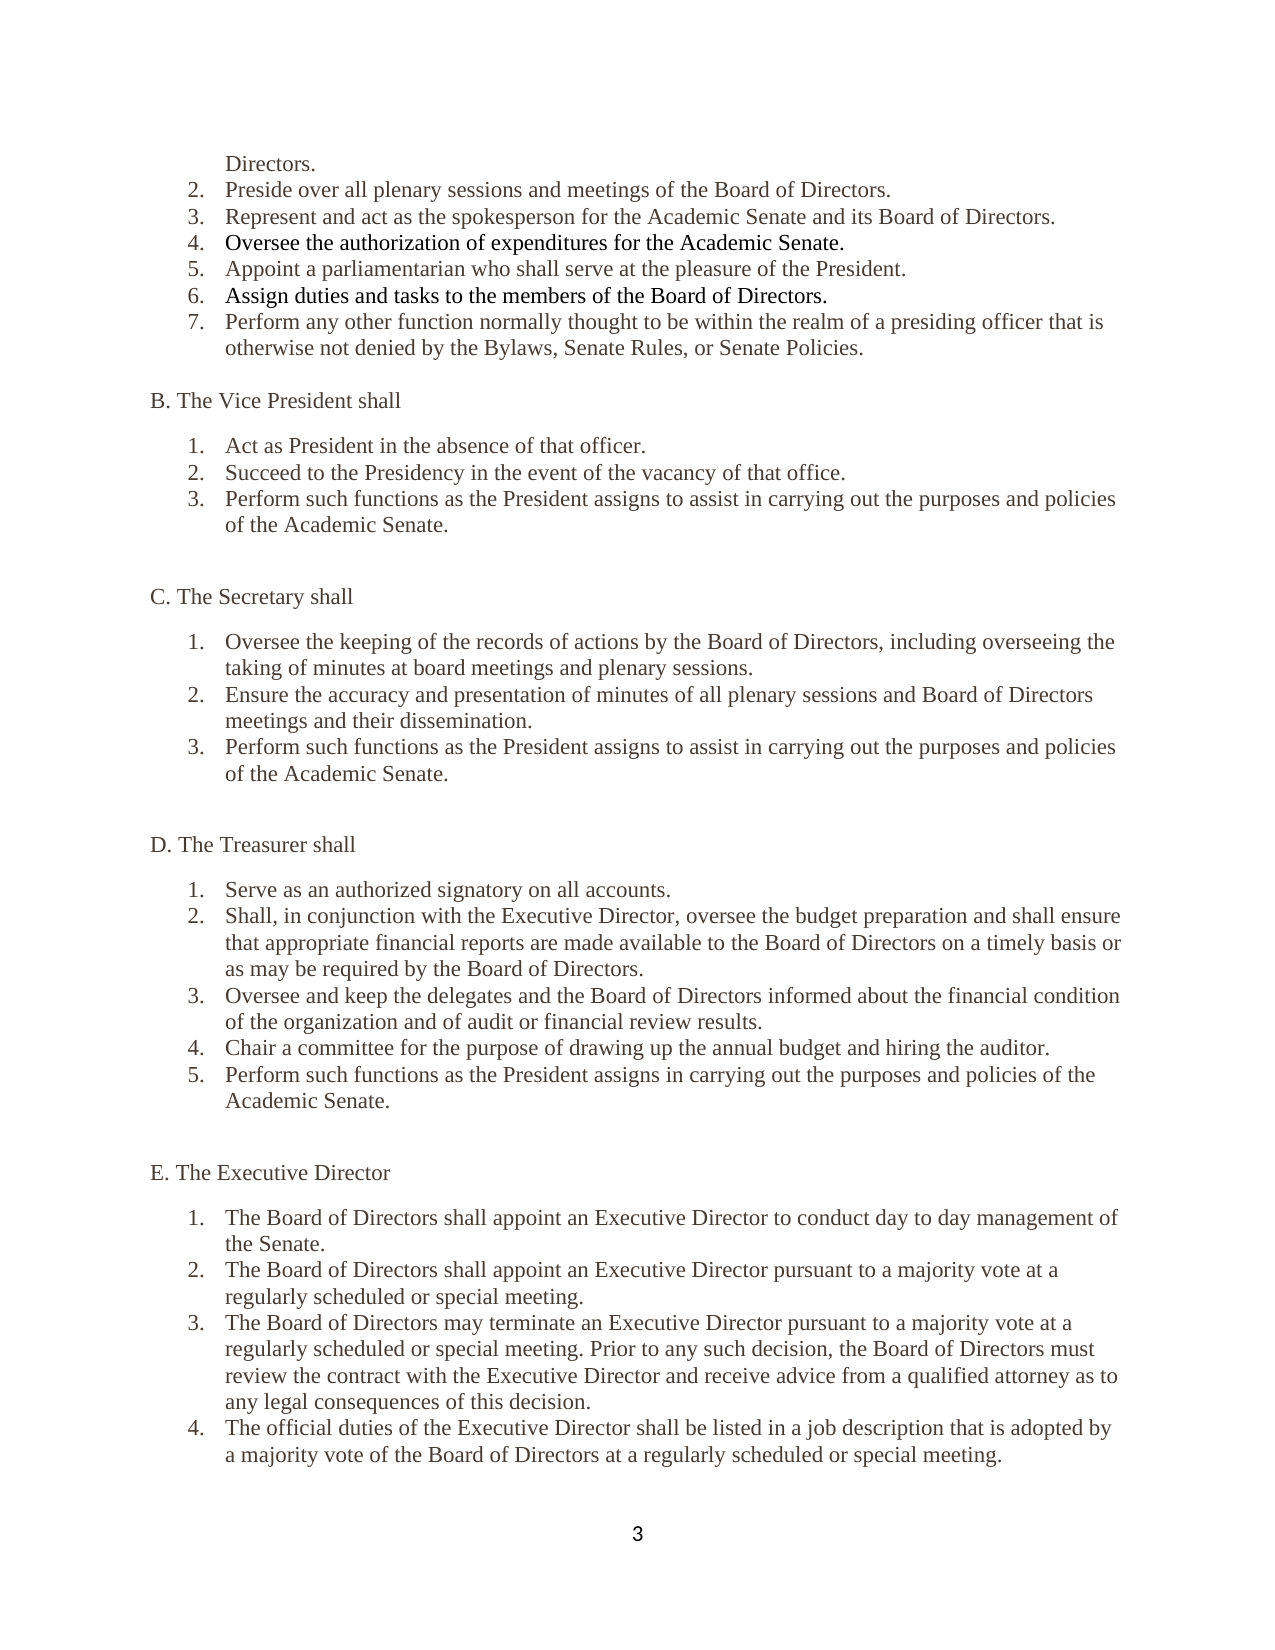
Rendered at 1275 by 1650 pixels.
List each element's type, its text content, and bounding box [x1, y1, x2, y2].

list Perform such functions as the President assigns to assist in carrying out the purposes and policies of the Academic Senate. [187, 485, 1125, 538]
text C. The Secretary shall [150, 583, 1125, 609]
list Perform any other function normally thought to be within the realm of a presiding officer that is otherwise not denied by the Bylaws, Senate Rules, or Senate Policies. [187, 308, 1125, 361]
list The Board of Directors may terminate an Executive Director pursuant to a majority vote at a regularly scheduled or special meeting. Prior to any such decision, the Board of Directors must review the contract with the Executive Director and receive advice from a qualified attorney as to any legal consequences of this decision. [187, 1309, 1125, 1414]
list Shall, in conjunction with the Executive Director, oversee the budget preparation and shall ensure that appropriate financial reports are made available to the Board of Directors on a timely basis or as may be required by the Board of Directors. [187, 903, 1125, 982]
list Succeed to the Presidency in the event of the vacancy of that office. [187, 459, 1125, 485]
list Act as President in the absence of that officer. [187, 432, 1125, 459]
list Chair a committee for the purpose of drawing up the annual budget and hiring the auditor. [187, 1034, 1125, 1061]
list Oversee the keeping of the records of actions by the Board of Directors, including overseeing the taking of minutes at board meetings and plenary sessions. [187, 628, 1125, 681]
list Serve as an authorized signatory on all accounts. [187, 876, 1125, 903]
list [187, 150, 1125, 176]
list Oversee the authorization of expenditures for the Academic Senate. [187, 229, 1125, 255]
list Assign duties and tasks to the members of the Board of Directors. [187, 282, 1125, 308]
list Oversee and keep the delegates and the Board of Directors informed about the financial condition of the organization and of audit or financial review results. [187, 982, 1125, 1034]
text B. The Vice President shall [150, 387, 1125, 413]
list Perform such functions as the President assigns to assist in carrying out the purposes and policies of the Academic Senate. [187, 733, 1125, 786]
text E. The Executive Director [150, 1158, 1125, 1185]
list Perform such functions as the President assigns in carrying out the purposes and policies of the Academic Senate. [187, 1061, 1125, 1113]
list Represent and act as the spokesperson for the Academic Senate and its Board of Directors. [187, 203, 1125, 229]
list Appoint a parliamentarian who shall serve at the pleasure of the President. [187, 255, 1125, 282]
list Preside over all plenary sessions and meetings of the Board of Directors. [187, 176, 1125, 203]
list Ensure the accuracy and presentation of minutes of all plenary sessions and Board of Directors meetings and their dissemination. [187, 681, 1125, 733]
text D. The Treasurer shall [150, 831, 1125, 857]
list The Board of Directors shall appoint an Executive Director to conduct day to day management of the Senate. [187, 1204, 1125, 1256]
list The Board of Directors shall appoint an Executive Director pursuant to a majority vote at a regularly scheduled or special meeting. [187, 1256, 1125, 1309]
list The official duties of the Executive Director shall be listed in a job description that is adopted by a majority vote of the Board of Directors at a regularly scheduled or special meeting. [187, 1414, 1125, 1467]
